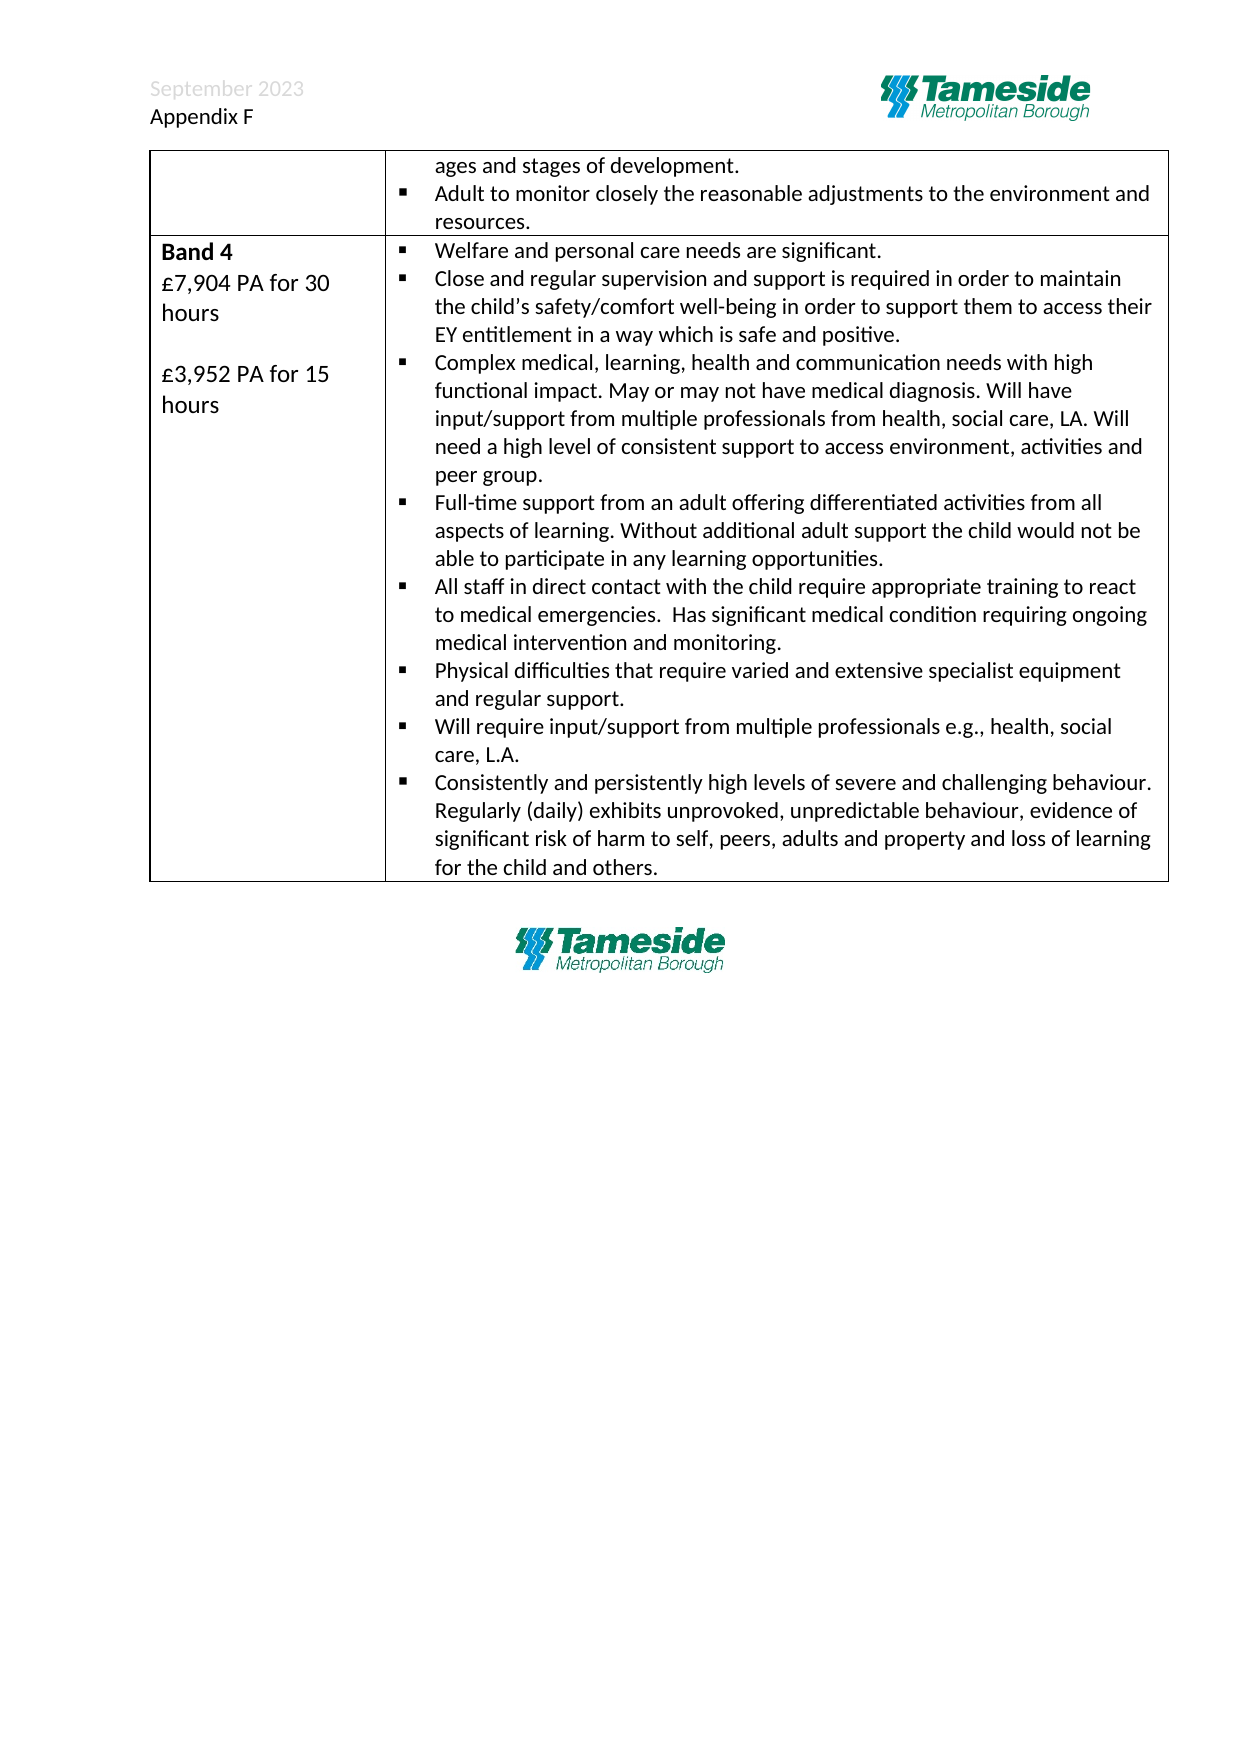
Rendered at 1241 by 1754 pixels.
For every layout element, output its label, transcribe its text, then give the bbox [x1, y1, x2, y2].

picture [515, 927, 725, 973]
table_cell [386, 151, 1168, 235]
table_cell Band 4 £7,904 PA for 30 hours £3,952 PA for 15 hours [151, 236, 385, 881]
table_cell Welfare and personal care needs are significant. Close and regular supervision and support is required in order to maintain the child’s safety/comfort well-being in order to support them to access their EY entitlement in a way which is safe and positive. Complex medical, learning, health and communication needs with high functional impact. May or may not have medical diagnosis. Will have input/support from multiple professionals from health, social care, LA. Will need a high level of consistent support to access environment, activities and peer group. Full-time support from an adult offering differentiated activities from all aspects of learning. Without additional adult support the child would not be able to participate in any learning opportunities. All staff in direct contact with the child require appropriate training to react to medical emergencies. Has significant medical condition requiring ongoing medical intervention and monitoring. Physical difficulties that require varied and extensive specialist equipment and regular support. Will require input/support from multiple professionals e.g., health, social care, L.A. Consistently and persistently high levels of severe and challenging behaviour. Regularly (daily) exhibits unprovoked, unpredictable behaviour, evidence of significant risk of harm to self, peers, adults and property and loss of learning for the child and others. [386, 236, 1168, 881]
picture [881, 75, 1091, 121]
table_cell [151, 151, 385, 235]
